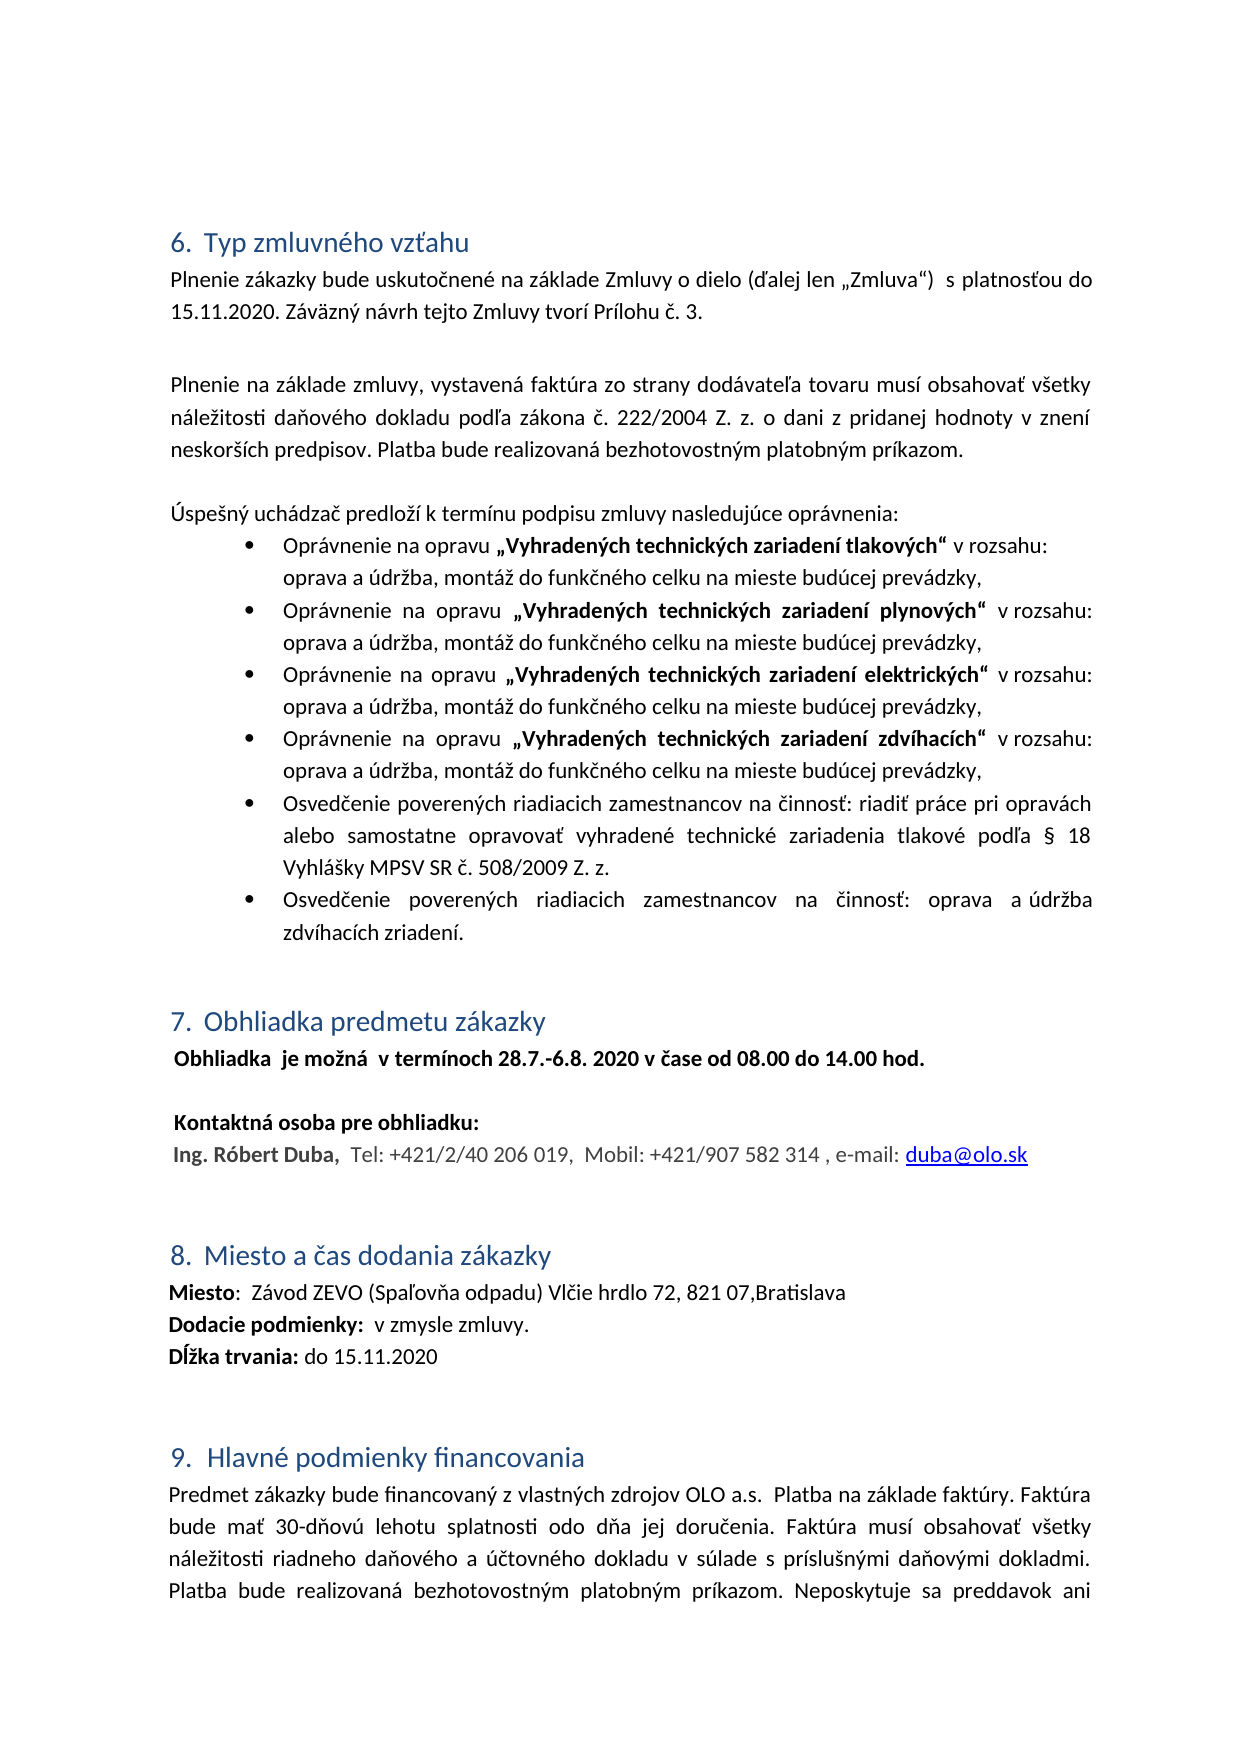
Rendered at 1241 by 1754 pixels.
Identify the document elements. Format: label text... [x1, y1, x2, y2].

text Úspešný uchádzač predloží k termínu podpisu zmluvy nasledujúce oprávnenia: [170, 499, 1093, 527]
list Dodacie podmienky: v zmysle zmluvy. [168, 1310, 1093, 1338]
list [168, 1480, 1093, 1604]
text Obhliadka predmetu zákazky [170, 1003, 1093, 1038]
text Plnenie na základe zmluvy, vystavená faktúra zo strany dodávateľa tovaru musí obsahovať všetky náležitosti daňového dokladu podľa zákona č. 222/2004 Z. z. o dani z pridanej hodnoty v znení neskorších predpisov. Platba bude realizovaná bezhotovostným platobným príkazom. [170, 370, 1093, 463]
list Osvedčenie poverených riadiacich zamestnancov na činnosť: oprava a údržba zdvíhacích zriadení. [245, 885, 1093, 946]
list Dĺžka trvania: do 15.11.2020 [168, 1342, 1093, 1370]
list Miesto a čas dodania zákazky [170, 1237, 1093, 1272]
list Oprávnenie na opravu „Vyhradených technických zariadení zdvíhacích“ v rozsahu: oprava a údržba, montáž do funkčného celku na mieste budúcej prevádzky, [245, 724, 1093, 785]
list Oprávnenie na opravu „Vyhradených technických zariadení tlakových“ v rozsahu: oprava a údržba, montáž do funkčného celku na mieste budúcej prevádzky, [245, 531, 1093, 592]
list Miesto: Závod ZEVO (Spaľovňa odpadu) Vlčie hrdlo 72, 821 07,Bratislava [168, 1278, 1093, 1306]
list Oprávnenie na opravu „Vyhradených technických zariadení elektrických“ v rozsahu: oprava a údržba, montáž do funkčného celku na mieste budúcej prevádzky, [245, 660, 1093, 720]
text Ing. Róbert Duba, Tel: +421/2/40 206 019, Mobil: +421/907 582 314 , e-mail: duba@olo.sk [162, 1140, 1093, 1168]
text Typ zmluvného vzťahu [170, 224, 1093, 260]
list Osvedčenie poverených riadiacich zamestnancov na činnosť: riadiť práce pri opravách alebo samostatne opravovať vyhradené technické zariadenia tlakové podľa § 18 Vyhlášky MPSV SR č. 508/2009 Z. z. [245, 789, 1093, 881]
list Hlavné podmienky financovania [170, 1439, 1093, 1474]
text Obhliadka je možná v termínoch 28.7.-6.8. 2020 v čase od 08.00 do 14.00 hod. [133, 1044, 1093, 1072]
list Plnenie zákazky bude uskutočnené na základe Zmluvy o dielo (ďalej len „Zmluva“) s platnosťou do 15.11.2020. Záväzný návrh tejto Zmluvy tvorí Prílohu č. 3. [170, 265, 1093, 325]
text Kontaktná osoba pre obhliadku: [133, 1108, 1093, 1136]
list Oprávnenie na opravu „Vyhradených technických zariadení plynových“ v rozsahu: oprava a údržba, montáž do funkčného celku na mieste budúcej prevádzky, [245, 596, 1093, 656]
